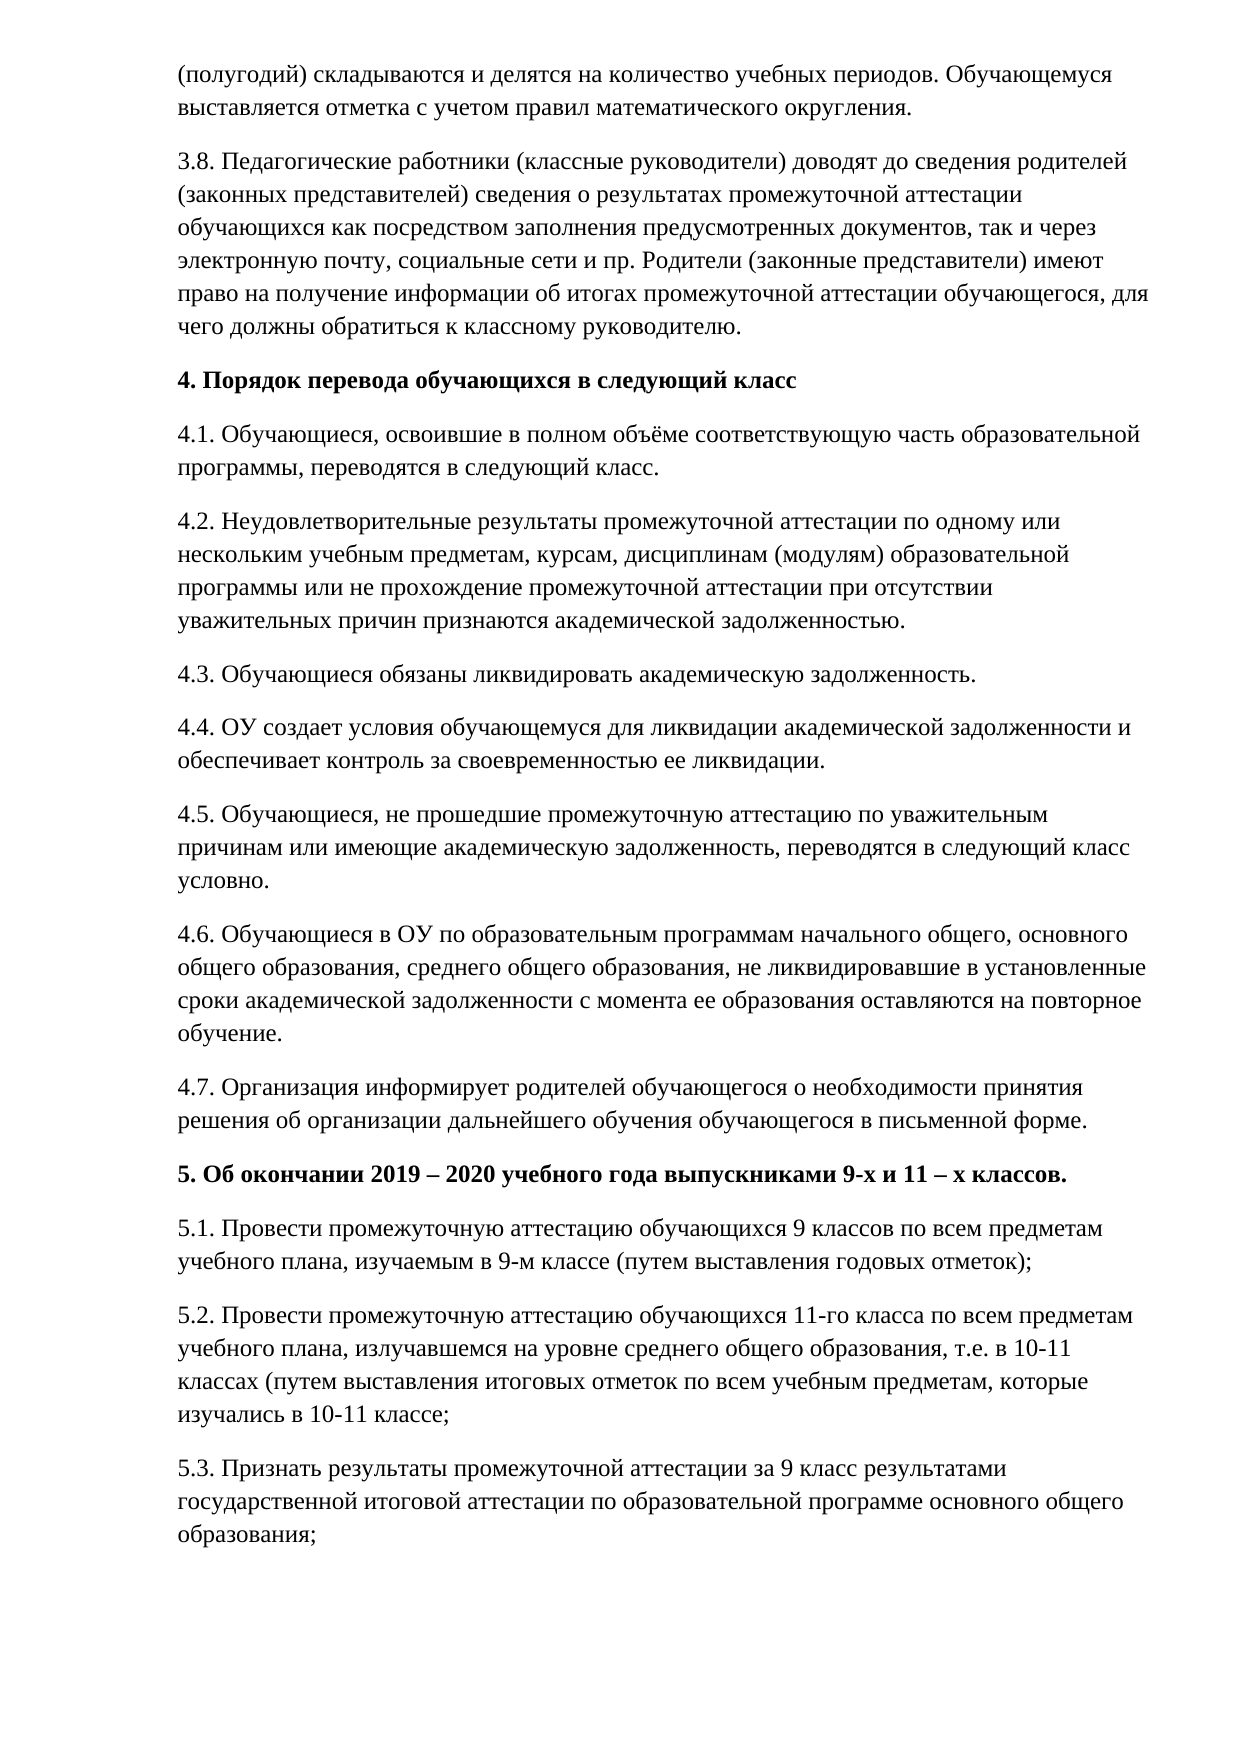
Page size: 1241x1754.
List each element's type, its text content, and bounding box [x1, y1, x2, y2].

text 4.3. Обучающиеся обязаны ликвидировать академическую задолженность. [177, 659, 1152, 687]
text 5. Об окончании 2019 – 2020 учебного года выпускниками 9-х и 11 – х классов. [177, 1159, 1152, 1188]
text 4.5. Обучающиеся, не прошедшие промежуточную аттестацию по уважительным причинам или имеющие академическую задолженность, переводятся в следующий класс условно. [177, 799, 1152, 894]
text 5.2. Провести промежуточную аттестацию обучающихся 11-го класса по всем предметам учебного плана, излучавшемся на уровне среднего общего образования, т.е. в 10-11 классах (путем выставления итоговых отметок по всем учебным предметам, которые изучались в 10-11 классе; [177, 1300, 1152, 1428]
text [177, 59, 1152, 121]
text 5.3. Признать результаты промежуточной аттестации за 9 класс результатами государственной итоговой аттестации по образовательной программе основного общего образования; [177, 1453, 1152, 1547]
text 3.8. Педагогические работники (классные руководители) доводят до сведения родителей (законных представителей) сведения о результатах промежуточной аттестации обучающихся как посредством заполнения предусмотренных документов, так и через электронную почту, социальные сети и пр. Родители (законные представители) имеют право на получение информации об итогах промежуточной аттестации обучающегося, для чего должны обратиться к классному руководителю. [177, 146, 1152, 340]
text 4.1. Обучающиеся, освоившие в полном объёме соответствующую часть образовательной программы, переводятся в следующий класс. [177, 419, 1152, 481]
text 4.2. Неудовлетворительные результаты промежуточной аттестации по одному или нескольким учебным предметам, курсам, дисциплинам (модулям) образовательной программы или не прохождение промежуточной аттестации при отсутствии уважительных причин признаются академической задолженностью. [177, 506, 1152, 633]
text 4.7. Организация информирует родителей обучающегося о необходимости принятия решения об организации дальнейшего обучения обучающегося в письменной форме. [177, 1072, 1152, 1134]
text 4. Порядок перевода обучающихся в следующий класс [177, 365, 1152, 394]
text 5.1. Провести промежуточную аттестацию обучающихся 9 классов по всем предметам учебного плана, изучаемым в 9-м классе (путем выставления годовых отметок); [177, 1213, 1152, 1275]
text 4.6. Обучающиеся в ОУ по образовательным программам начального общего, основного общего образования, среднего общего образования, не ликвидировавшие в установленные сроки академической задолженности с момента ее образования оставляются на повторное обучение. [177, 919, 1152, 1047]
text 4.4. ОУ создает условия обучающемуся для ликвидации академической задолженности и обеспечивает контроль за своевременностью ее ликвидации. [177, 712, 1152, 774]
